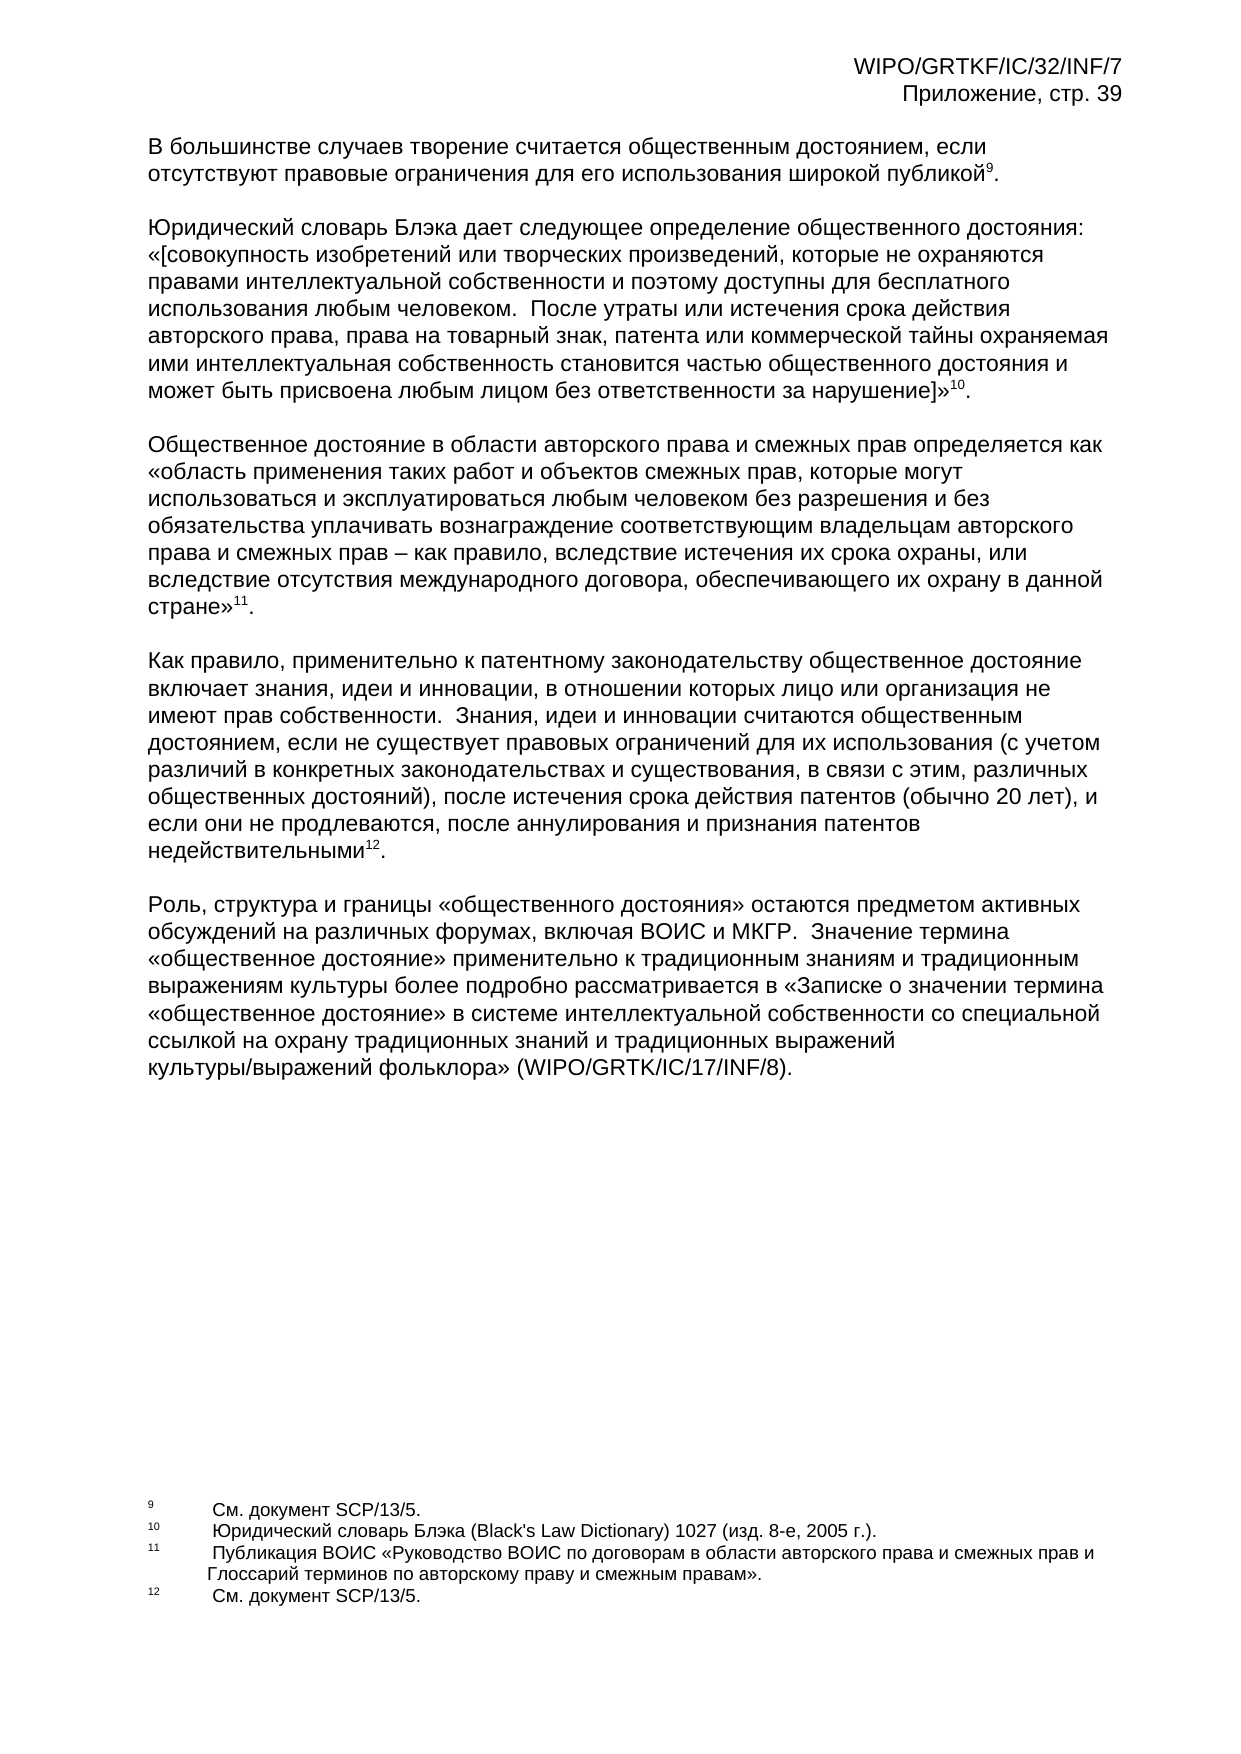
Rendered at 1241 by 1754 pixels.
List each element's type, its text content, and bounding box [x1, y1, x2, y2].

text Общественное достояние в области авторского права и смежных прав определяется как «область применения таких работ и объектов смежных прав, которые могут использоваться и эксплуатироваться любым человеком без разрешения и без обязательства уплачивать вознаграждение соответствующим владельцам авторского права и смежных прав – как правило, вследствие истечения их срока охраны, или вследствие отсутствия международного договора, обеспечивающего их охрану в данной стране». [148, 430, 1122, 620]
text Роль, структура и границы «общественного достояния» остаются предметом активных обсуждений на различных форумах, включая ВОИС и МКГР. Значение термина «общественное достояние» применительно к традиционным знаниям и традиционным выражениям культуры более подробно рассматривается в «Записке о значении термина «общественное достояние» в системе интеллектуальной собственности со специальной ссылкой на охрану традиционных знаний и традиционных выражений культуры/выражений фольклора» (WIPO/GRTK/IC/17/INF/8). [148, 891, 1122, 1080]
text Юридический словарь Блэка дает следующее определение общественного достояния: «[совокупность изобретений или творческих произведений, которые не охраняются правами интеллектуальной собственности и поэтому доступны для бесплатного использования любым человеком. После утраты или истечения срока действия авторского права, права на товарный знак, патента или коммерческой тайны охраняемая ими интеллектуальная собственность становится частью общественного достояния и может быть присвоена любым лицом без ответственности за нарушение]». [148, 213, 1122, 403]
text В большинстве случаев творение считается общественным достоянием, если отсутствуют правовые ограничения для его использования широкой публикой. [148, 132, 1122, 186]
text Как правило, применительно к патентному законодательству общественное достояние включает знания, идеи и инновации, в отношении которых лицо или организация не имеют прав собственности. Знания, идеи и инновации считаются общественным достоянием, если не существует правовых ограничений для их использования (с учетом различий в конкретных законодательствах и существования, в связи с этим, различных общественных достояний), после истечения срока действия патентов (обычно 20 лет), и если они не продлеваются, после аннулирования и признания патентов недействительными. [148, 647, 1122, 863]
